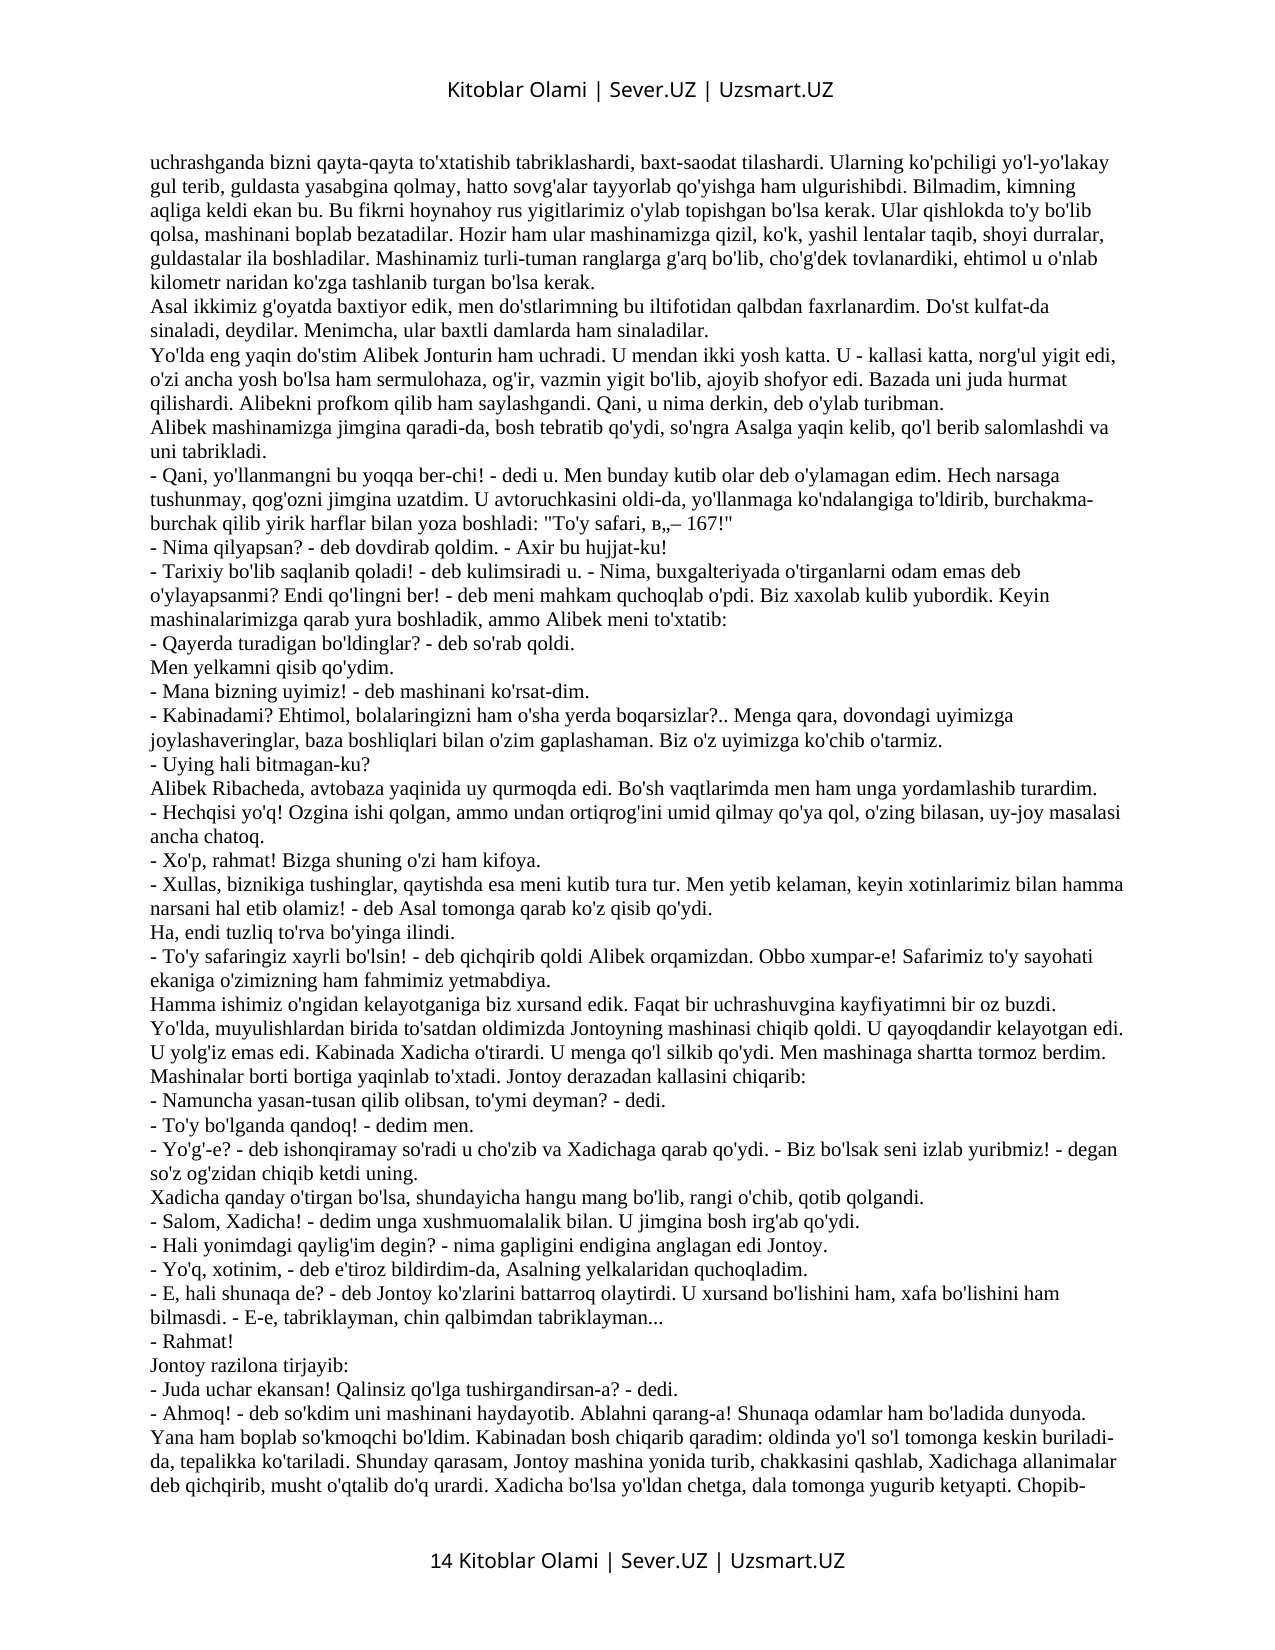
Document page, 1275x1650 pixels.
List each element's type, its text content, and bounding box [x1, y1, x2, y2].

text - E, hali shunaqa de? - deb Jontoy ko'zlarini battarroq olaytirdi. U xursand bo'lishini ham, xafa bo'lishini ham bilmasdi. - E-e, tabriklayman, chin qalbimdan tabriklayman... [150, 1281, 1125, 1329]
text - Uying hali bitmagan-ku? [150, 752, 1125, 776]
text Xadicha qanday o'tirgan bo'lsa, shundayicha hangu mang bo'lib, rangi o'chib, qotib qolgandi. [150, 1185, 1125, 1209]
text - Hali yonimdagi qaylig'im degin? - nima gapligini endigina anglagan edi Jontoy. [150, 1233, 1125, 1257]
text Ha, endi tuzliq to'rva bo'yinga ilindi. [150, 920, 1125, 944]
text - Hechqisi yo'q! Ozgina ishi qolgan, ammo undan ortiqrog'ini umid qilmay qo'ya qol, o'zing bilasan, uy-joy masalasi ancha chatoq. [150, 800, 1125, 848]
text - Namuncha yasan-tusan qilib olibsan, to'ymi deyman? - dedi. [150, 1088, 1125, 1112]
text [150, 150, 1125, 294]
text Hamma ishimiz o'ngidan kelayotganiga biz xursand edik. Faqat bir uchrashuvgina kayfiyatimni bir oz buzdi. [150, 992, 1125, 1016]
text - Salom, Xadicha! - dedim unga xushmuomalalik bilan. U jimgina bosh irg'ab qo'ydi. [150, 1209, 1125, 1233]
text - Rahmat! [150, 1329, 1125, 1353]
text Yo'lda eng yaqin do'stim Alibek Jonturin ham uchradi. U mendan ikki yosh katta. U - kallasi katta, norg'ul yigit edi, o'zi ancha yosh bo'lsa ham sermulohaza, og'ir, vazmin yigit bo'lib, ajoyib shofyor edi. Bazada uni juda hurmat qilishardi. Alibekni profkom qilib ham saylashgandi. Qani, u nima derkin, deb o'ylab turibman. [150, 342, 1125, 415]
text Alibek mashinamizga jimgina qaradi-da, bosh tebratib qo'ydi, so'ngra Asalga yaqin kelib, qo'l berib salomlashdi va uni tabrikladi. [150, 415, 1125, 463]
text - Mana bizning uyimiz! - deb mashinani ko'rsat-dim. [150, 679, 1125, 703]
text - Juda uchar ekansan! Qalinsiz qo'lga tushirgandirsan-a? - dedi. [150, 1377, 1125, 1401]
text - Xullas, biznikiga tushinglar, qaytishda esa meni kutib tura tur. Men yetib kelaman, keyin xotinlarimiz bilan hamma narsani hal etib olamiz! - deb Asal tomonga qarab ko'z qisib qo'ydi. [150, 872, 1125, 920]
text - Kabinadami? Ehtimol, bolalaringizni ham o'sha yerda boqarsizlar?.. Menga qara, dovondagi uyimizga joylashaveringlar, baza boshliqlari bilan o'zim gaplashaman. Biz o'z uyimizga ko'chib o'tarmiz. [150, 703, 1125, 752]
text - Yo'g'-e? - deb ishonqiramay so'radi u cho'zib va Xadichaga qarab qo'ydi. - Biz bo'lsak seni izlab yuribmiz! - degan so'z og'zidan chiqib ketdi uning. [150, 1137, 1125, 1185]
text - Nima qilyapsan? - deb dovdirab qoldim. - Axir bu hujjat-ku! [150, 535, 1125, 559]
text - Qayerda turadigan bo'ldinglar? - deb so'rab qoldi. [150, 631, 1125, 655]
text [150, 1401, 1125, 1497]
text Yo'lda, muyulishlardan birida to'satdan oldimizda Jontoyning mashinasi chiqib qoldi. U qayoqdandir kelayotgan edi. U yolg'iz emas edi. Kabinada Xadicha o'tirardi. U menga qo'l silkib qo'ydi. Men mashinaga shartta tormoz berdim. Mashinalar borti bortiga yaqinlab to'xtadi. Jontoy derazadan kallasini chiqarib: [150, 1016, 1125, 1088]
text - Qani, yo'llanmangni bu yoqqa ber-chi! - dedi u. Men bunday kutib olar deb o'ylamagan edim. Hech narsaga tushunmay, qog'ozni jimgina uzatdim. U avtoruchkasini oldi-da, yo'llanmaga ko'ndalangiga to'ldirib, burchakma-burchak qilib yirik harflar bilan yoza boshladi: "To'y safari, в„– 167!" [150, 463, 1125, 535]
text - To'y safaringiz xayrli bo'lsin! - deb qichqirib qoldi Alibek orqamizdan. Obbo xumpar-e! Safarimiz to'y sayohati ekaniga o'zimizning ham fahmimiz yetmabdiya. [150, 944, 1125, 992]
text - Tarixiy bo'lib saqlanib qoladi! - deb kulimsiradi u. - Nima, buxgalteriyada o'tirganlarni odam emas deb o'ylayapsanmi? Endi qo'lingni ber! - deb meni mahkam quchoqlab o'pdi. Biz xaxolab kulib yubordik. Keyin mashinalarimizga qarab yura boshladik, ammo Alibek meni to'xtatib: [150, 559, 1125, 631]
text - Xo'p, rahmat! Bizga shuning o'zi ham kifoya. [150, 848, 1125, 872]
text Alibek Ribacheda, avtobaza yaqinida uy qurmoqda edi. Bo'sh vaqtlarimda men ham unga yordamlashib turardim. [150, 776, 1125, 800]
text Asal ikkimiz g'oyatda baxtiyor edik, men do'stlarimning bu iltifotidan qalbdan faxrlanardim. Do'st kulfat-da sinaladi, deydilar. Menimcha, ular baxtli damlarda ham sinaladilar. [150, 294, 1125, 342]
text - To'y bo'lganda qandoq! - dedim men. [150, 1112, 1125, 1137]
text - Yo'q, xotinim, - deb e'tiroz bildirdim-da, Asalning yelkalaridan quchoqladim. [150, 1257, 1125, 1281]
text Jontoy razilona tirjayib: [150, 1353, 1125, 1377]
text Men yelkamni qisib qo'ydim. [150, 655, 1125, 679]
